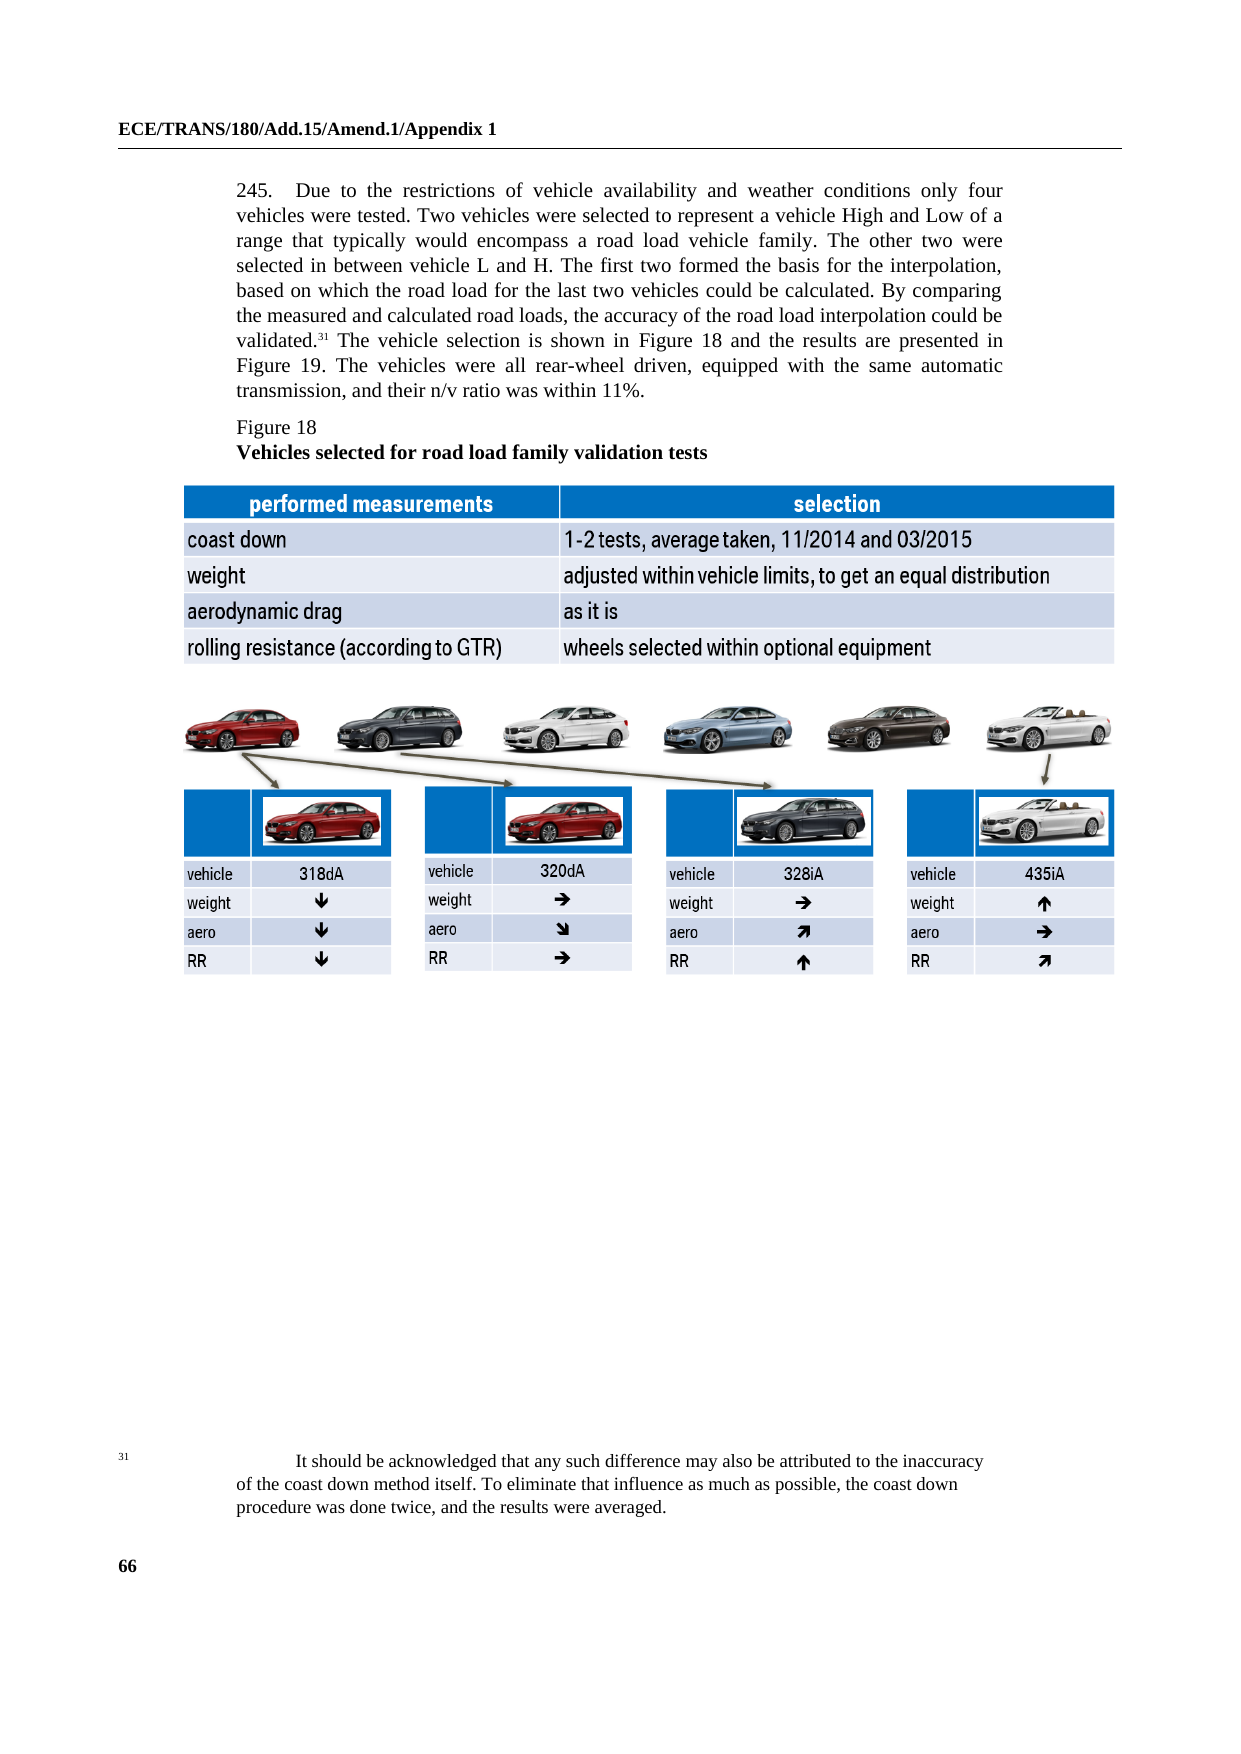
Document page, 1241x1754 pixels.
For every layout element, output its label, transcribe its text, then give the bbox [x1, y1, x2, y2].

text 245. Due to the restrictions of vehicle availability and weather conditions only four vehicles were tested. Two vehicles were selected to represent a vehicle High and Low of a range that typically would encompass a road load vehicle family. The other two were selected in between vehicle L and H. The first two formed the basis for the interpolation, based on which the road load for the last two vehicles could be calculated. By comparing the measured and calculated road loads, the accuracy of the road load interpolation could be validated. The vehicle selection is shown in Figure 18 and the results are presented in Figure 19. The vehicles were all rear-wheel driven, equipped with the same automatic transmission, and their n/v ratio was within 11%. [236, 177, 1004, 402]
picture [177, 476, 1121, 978]
text Vehicles selected for road load family validation tests [236, 439, 1004, 464]
text Figure 18 [236, 415, 1122, 439]
